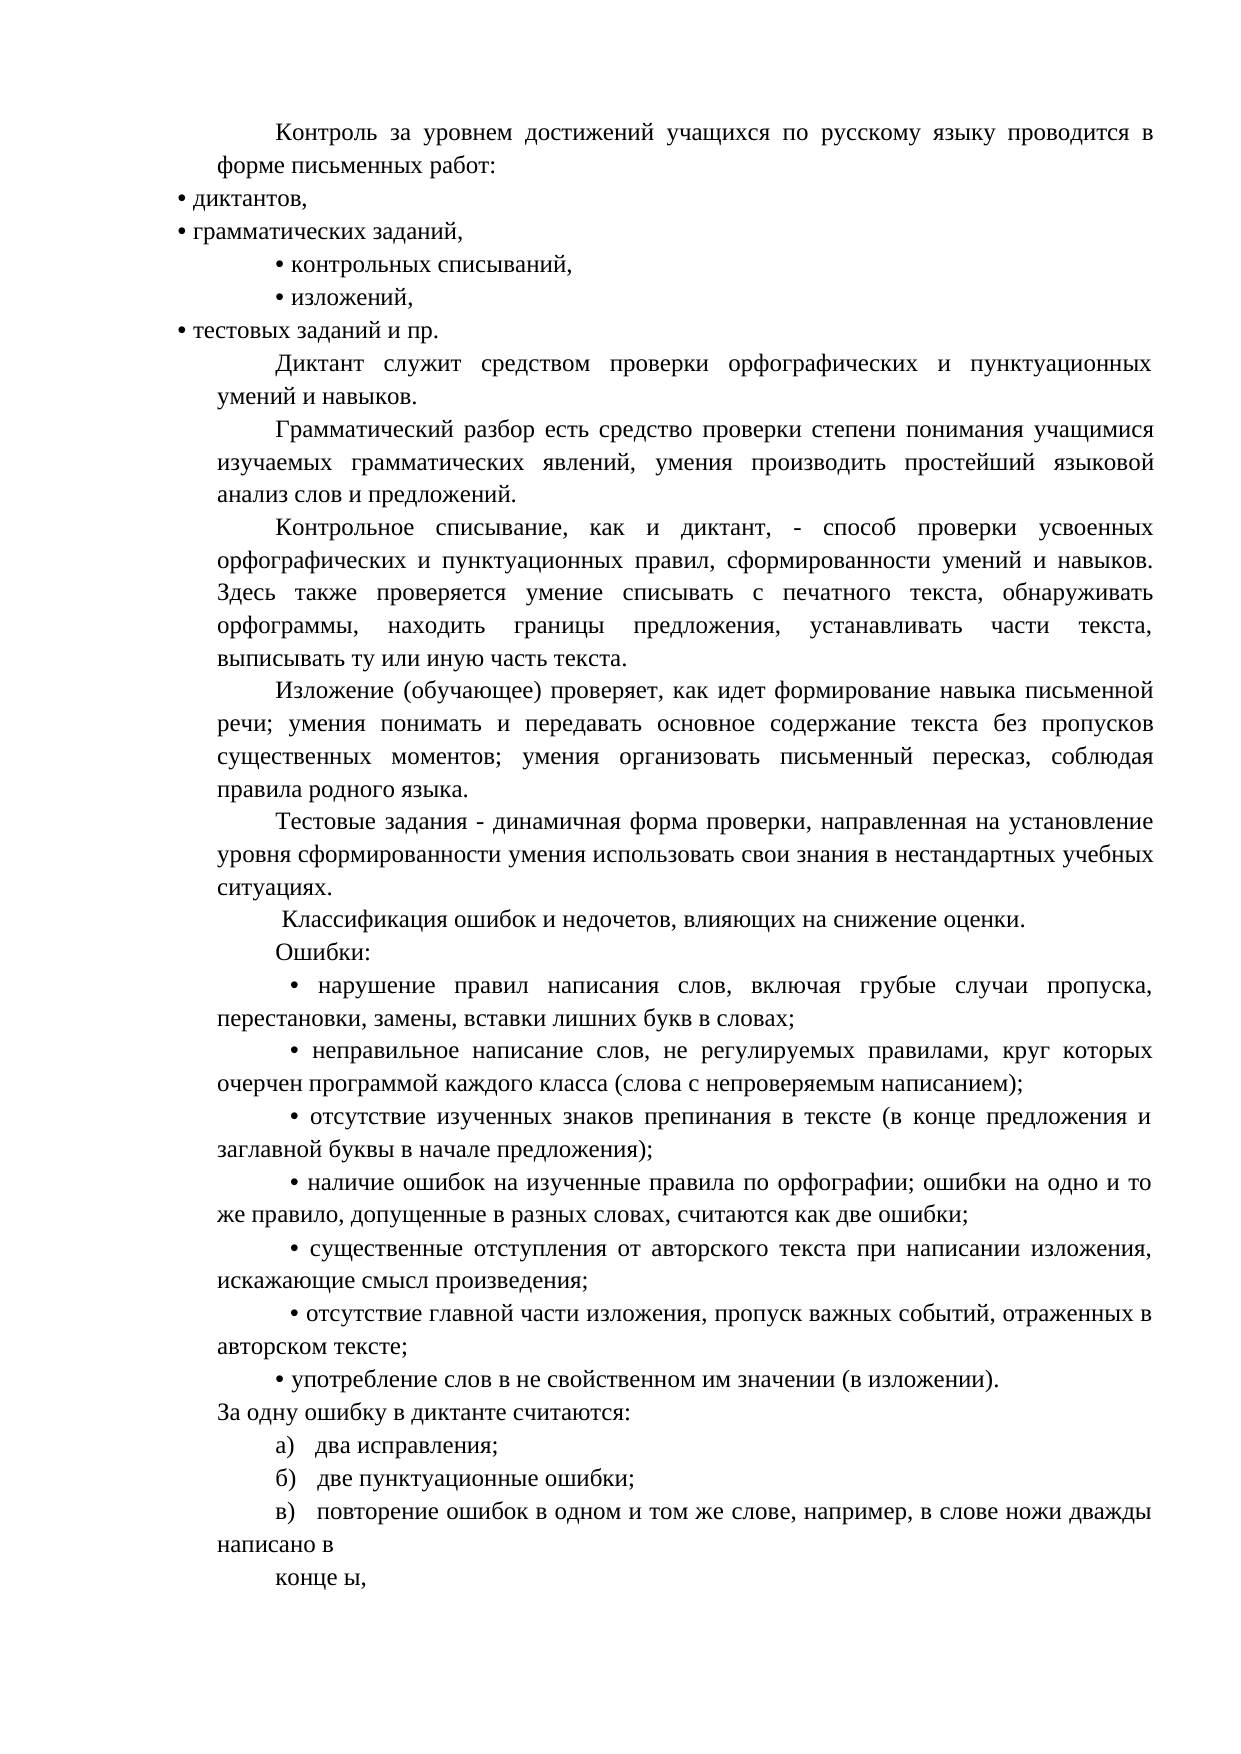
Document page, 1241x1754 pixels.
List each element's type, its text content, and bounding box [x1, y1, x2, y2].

text б) две пунктуационные ошибки; [275, 1463, 1154, 1492]
text Тестовые задания - динамичная форма проверки, направленная на установление уровня сформированности умения использовать свои знания в нестандартных учебных ситуациях. [217, 806, 1154, 901]
text • контрольных списываний, • изложений, [275, 249, 579, 311]
text • отсутствие главной части изложения, пропуск важных событий, отраженных в авторском тексте; [217, 1298, 1158, 1360]
text • отсутствие изученных знаков препинания в тексте (в конце предложения и заглавной буквы в начале предложения); [217, 1101, 1157, 1163]
text Диктант служит средством проверки орфографических и пунктуационных умений и навыков. [217, 348, 1157, 409]
text • употребление слов в не свойственном им значении (в изложении). За одну ошибку в диктанте считаются: [217, 1364, 1006, 1426]
text • существенные отступления от авторского текста при написании изложения, искажающие смысл произведения; [217, 1232, 1157, 1294]
text конце ы, [275, 1562, 1154, 1591]
text • неправильное написание слов, не регулируемых правилами, круг которых очерчен программой каждого класса (слова с непроверяемым написанием); [217, 1036, 1158, 1097]
text в) повторение ошибок в одном и том же слове, например, в слове ножи дважды написано в [217, 1496, 1158, 1558]
text Изложение (обучающее) проверяет, как идет формирование навыка письменной речи; умения понимать и передавать основное содержание текста без пропусков существенных моментов; умения организовать письменный пересказ, соблюдая правила родного языка. [217, 676, 1154, 802]
text Контроль за уровнем достижений учащихся по русскому языку проводится в форме письменных работ: [217, 117, 1158, 179]
text • диктантов, [177, 183, 1154, 211]
text • грамматических заданий, [177, 216, 1154, 245]
text • нарушение правил написания слов, включая грубые случаи пропуска, перестановки, замены, вставки лишних букв в словах; [217, 970, 1157, 1032]
text • тестовых заданий и пр. [177, 315, 1154, 344]
text Классификация ошибок и недочетов, влияющих на снижение оценки. Ошибки: [275, 904, 1032, 966]
text Грамматический разбор есть средство проверки степени понимания учащимися изучаемых грамматических явлений, умения производить простейший языковой анализ слов и предложений. [217, 414, 1154, 508]
text а) два исправления; [275, 1430, 1154, 1459]
text Контрольное списывание, как и диктант, - способ проверки усвоенных орфографических и пунктуационных правил, сформированности умений и навыков. Здесь также проверяется умение списывать с печатного текста, обнаруживать орфограммы, находить границы предложения, устанавливать части текста, выписывать ту или иную часть текста. [217, 512, 1154, 672]
text • наличие ошибок на изученные правила по орфографии; ошибки на одно и то же правило, допущенные в разных словах, считаются как две ошибки; [217, 1167, 1158, 1228]
